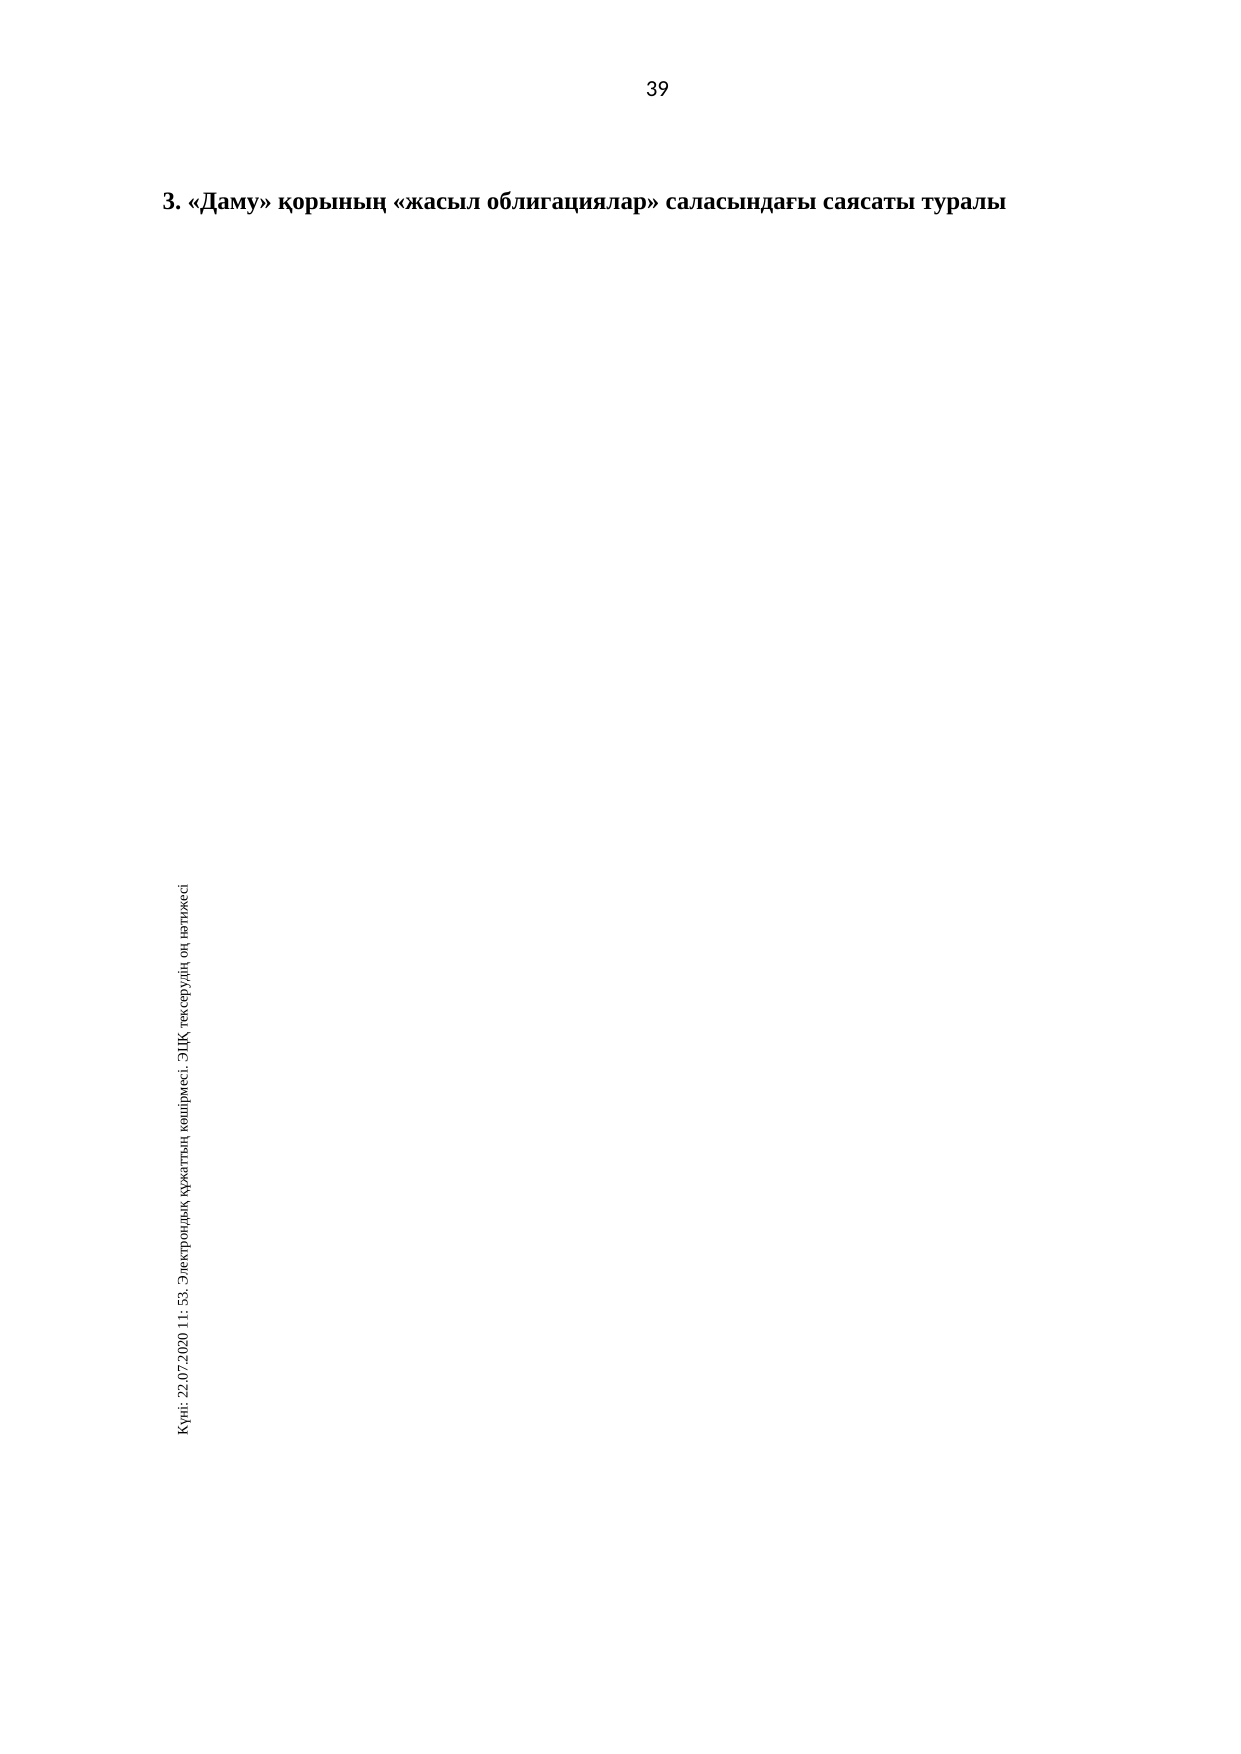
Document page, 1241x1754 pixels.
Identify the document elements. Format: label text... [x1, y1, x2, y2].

subtitle 3. «Даму» қорының «жасыл облигациялар» саласындағы саясаты туралы [162, 186, 1152, 214]
